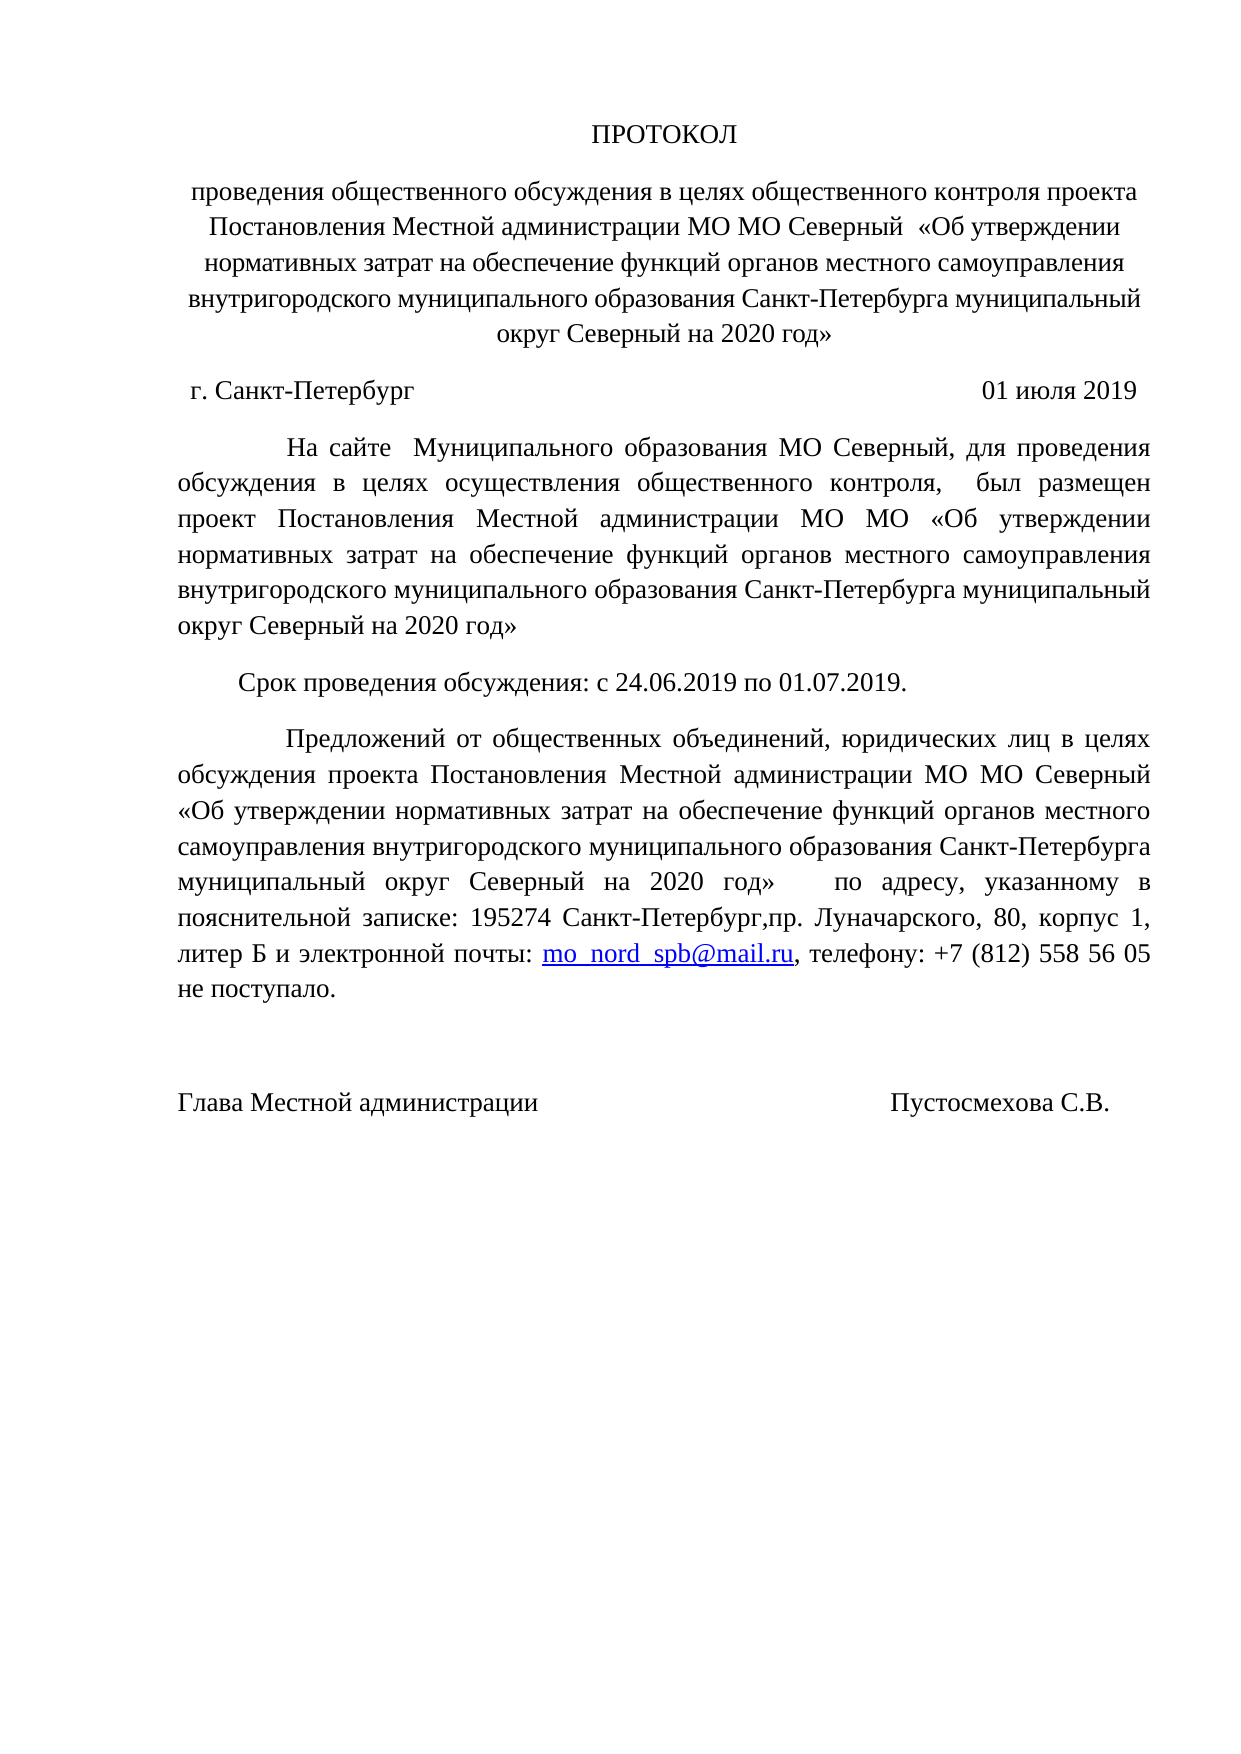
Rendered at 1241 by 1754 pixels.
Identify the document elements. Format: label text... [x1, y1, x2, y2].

text ПРОТОКОЛ [177, 118, 1152, 149]
text Предложений от общественных объединений, юридических лиц в целях обсуждения проекта Постановления Местной администрации МО МО Северный «Об утверждении нормативных затрат на обеспечение функций органов местного самоуправления внутригородского муниципального образования Санкт-Петербурга муниципальный округ Северный на 2020 год» по адресу, указанному в пояснительной записке: 195274 Санкт-Петербург,пр. Луначарского, 80, корпус 1, литер Б и электронной почты: mo_nord_spb@mail.ru, телефону: +7 (812) 558 56 05 не поступало. [177, 722, 1152, 1004]
text г. Санкт-Петербург 01 июля 2019 [177, 374, 1152, 405]
text На сайте Муниципального образования МО Северный, для проведения обсуждения в целях осуществления общественного контроля, был размещен проект Постановления Местной администрации МО МО «Об утверждении нормативных затрат на обеспечение функций органов местного самоуправления внутригородского муниципального образования Санкт-Петербурга муниципальный округ Северный на 2020 год» [177, 431, 1152, 641]
text проведения общественного обсуждения в целях общественного контроля проекта Постановления Местной администрации МО МО Северный «Об утверждении нормативных затрат на обеспечение функций органов местного самоуправления внутригородского муниципального образования Санкт-Петербурга муниципальный округ Северный на 2020 год» [177, 175, 1152, 349]
text Срок проведения обсуждения: с 24.06.2019 по 01.07.2019. [177, 666, 1152, 697]
text Глава Местной администрации Пустосмехова С.В. [177, 1086, 1152, 1117]
